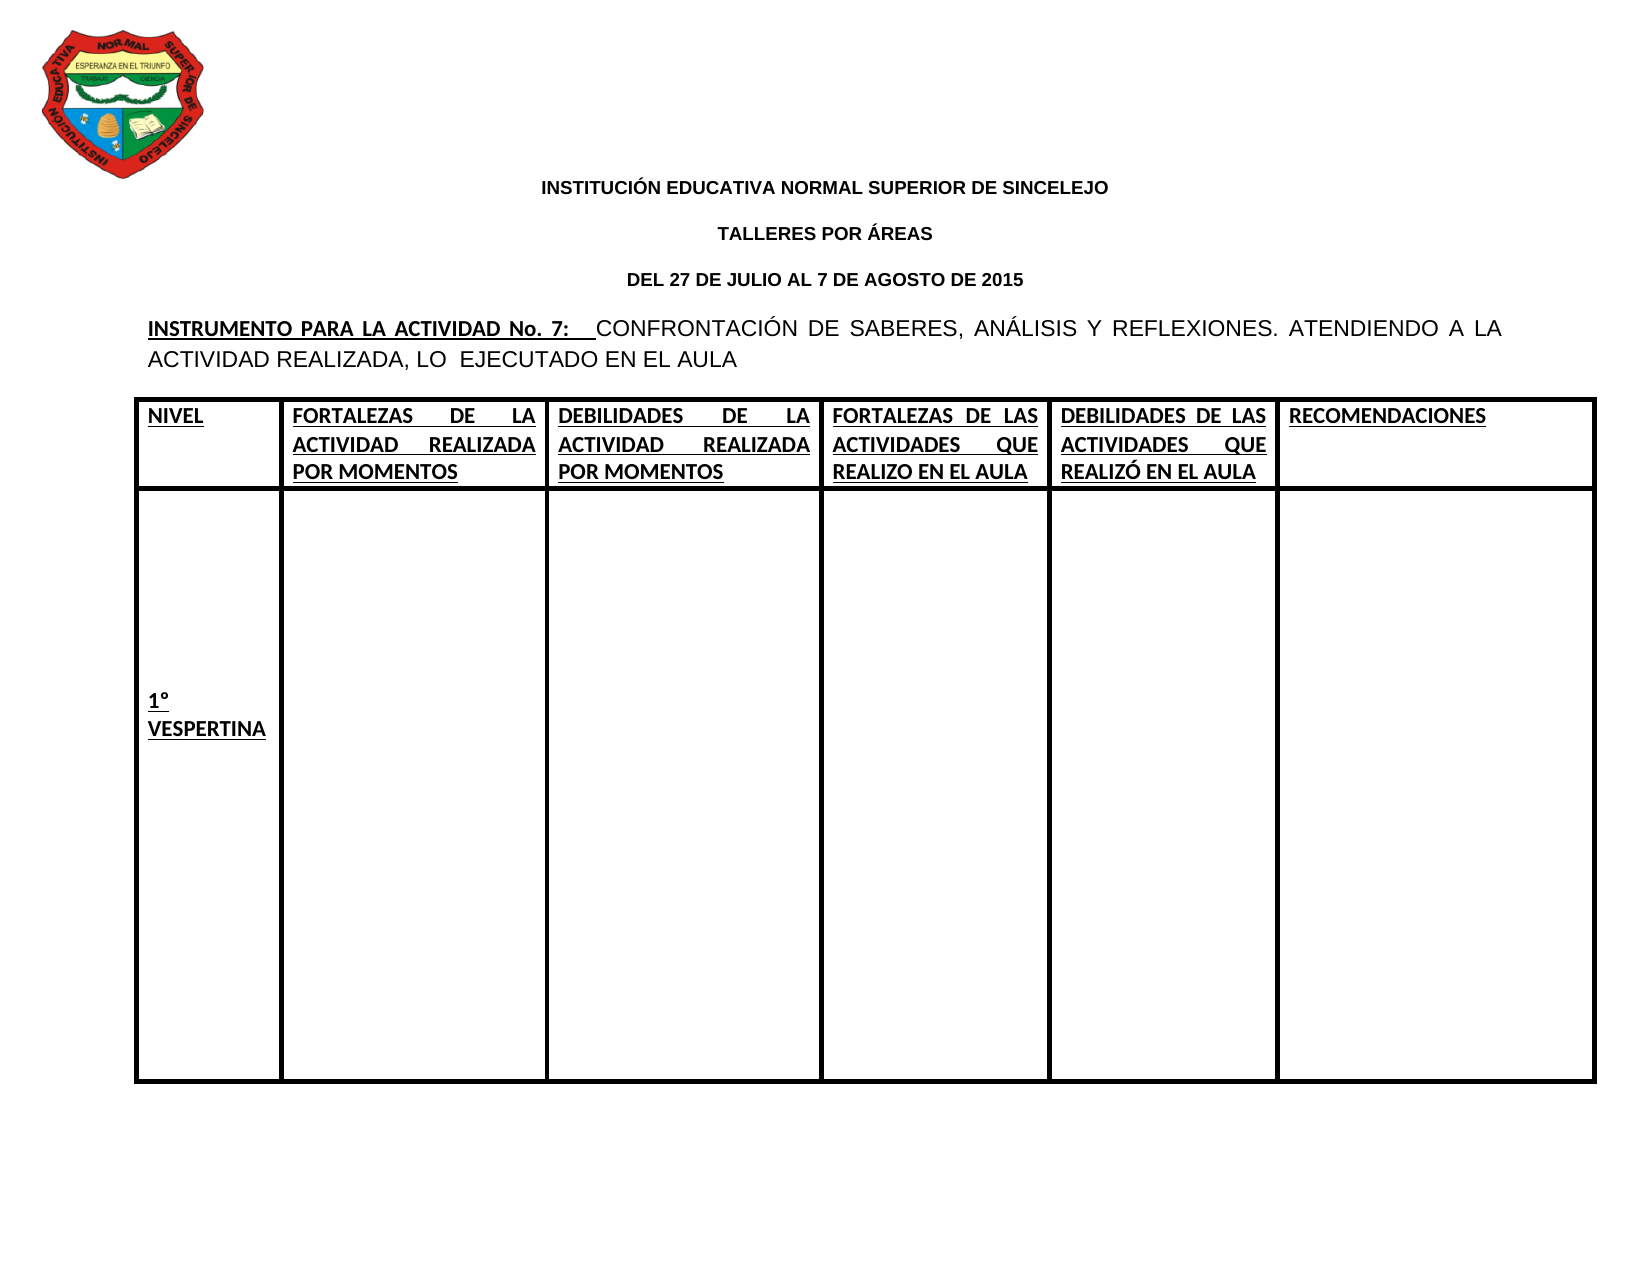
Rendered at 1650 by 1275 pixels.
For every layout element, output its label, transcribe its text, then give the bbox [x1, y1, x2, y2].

table_header NIVEL [139, 402, 279, 486]
table_cell [824, 491, 1047, 1079]
table_header DEBILIDADES DE LAS ACTIVIDADES QUE REALIZÓ EN EL AULA [1052, 402, 1275, 486]
table_header DEBILIDADES DE LA ACTIVIDAD REALIZADA POR MOMENTOS [549, 402, 819, 486]
text DEL 27 DE JULIO AL 7 DE AGOSTO DE 2015 [148, 268, 1502, 290]
text TALLERES POR ÁREAS [148, 223, 1502, 244]
table_cell [549, 491, 819, 1079]
table_header FORTALEZAS DE LAS ACTIVIDADES QUE REALIZO EN EL AULA [824, 402, 1047, 486]
picture [41, 30, 204, 179]
text INSTRUMENTO PARA LA ACTIVIDAD No. 7: CONFRONTACIÓN DE SABERES, ANÁLISIS Y REFLEXIONES. ATENDIENDO A LA ACTIVIDAD REALIZADA, LO EJECUTADO EN EL AULA [148, 314, 1502, 372]
table_cell [1052, 491, 1275, 1079]
table_cell [1280, 491, 1592, 1079]
text INSTITUCIÓN EDUCATIVA NORMAL SUPERIOR DE SINCELEJO [148, 177, 1502, 199]
table_header FORTALEZAS DE LA ACTIVIDAD REALIZADA POR MOMENTOS [284, 402, 545, 486]
table_cell [284, 491, 545, 1079]
table_cell 1º VESPERTINA [139, 491, 279, 1079]
table_header RECOMENDACIONES [1280, 402, 1592, 486]
